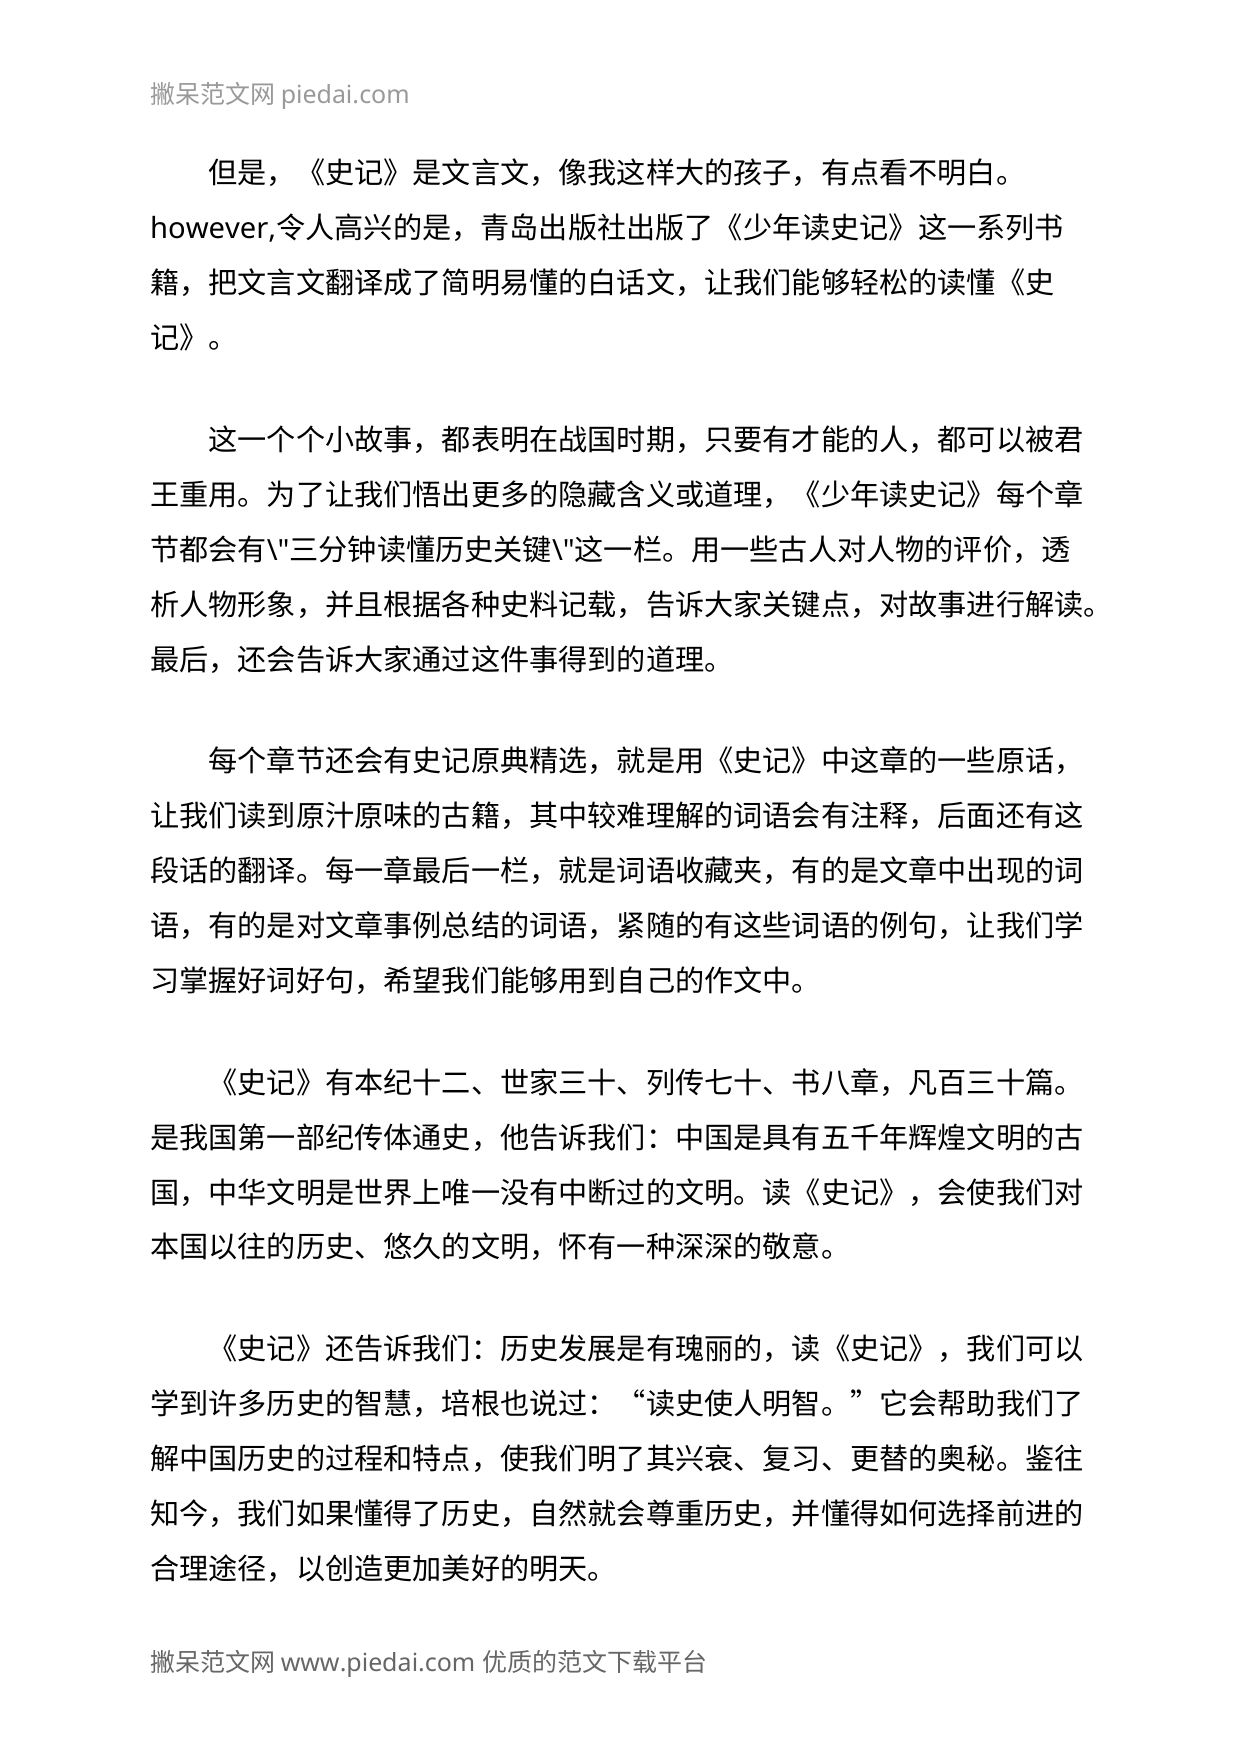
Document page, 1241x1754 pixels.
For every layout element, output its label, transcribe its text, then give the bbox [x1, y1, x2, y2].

text 每个章节还会有史记原典精选，就是用《史记》中这章的一些原话，让我们读到原汁原味的古籍，其中较难理解的词语会有注释，后面还有这段话的翻译。每一章最后一栏，就是词语收藏夹，有的是文章中出现的词语，有的是对文章事例总结的词语，紧随的有这些词语的例句，让我们学习掌握好词好句，希望我们能够用到自己的作文中。 [150, 738, 1090, 1000]
text 《史记》还告诉我们：历史发展是有瑰丽的，读《史记》，我们可以学到许多历史的智慧，培根也说过：“读史使人明智。”它会帮助我们了解中国历史的过程和特点，使我们明了其兴衰、复习、更替的奥秘。鉴往知今，我们如果懂得了历史，自然就会尊重历史，并懂得如何选择前进的合理途径，以创造更加美好的明天。 [150, 1326, 1090, 1588]
text 这一个个小故事，都表明在战国时期，只要有才能的人，都可以被君王重用。为了让我们悟出更多的隐藏含义或道理，《少年读史记》每个章节都会有\"三分钟读懂历史关键\"这一栏。用一些古人对人物的评价，透析人物形象，并且根据各种史料记载，告诉大家关键点，对故事进行解读。最后，还会告诉大家通过这件事得到的道理。 [150, 417, 1090, 678]
text 但是，《史记》是文言文，像我这样大的孩子，有点看不明白。however,令人高兴的是，青岛出版社出版了《少年读史记》这一系列书籍，把文言文翻译成了简明易懂的白话文，让我们能够轻松的读懂《史记》。 [150, 150, 1090, 357]
text 《史记》有本纪十二、世家三十、列传七十、书八章，凡百三十篇。是我国第一部纪传体通史，他告诉我们：中国是具有五千年辉煌文明的古国，中华文明是世界上唯一没有中断过的文明。读《史记》，会使我们对本国以往的历史、悠久的文明，怀有一种深深的敬意。 [150, 1059, 1090, 1266]
